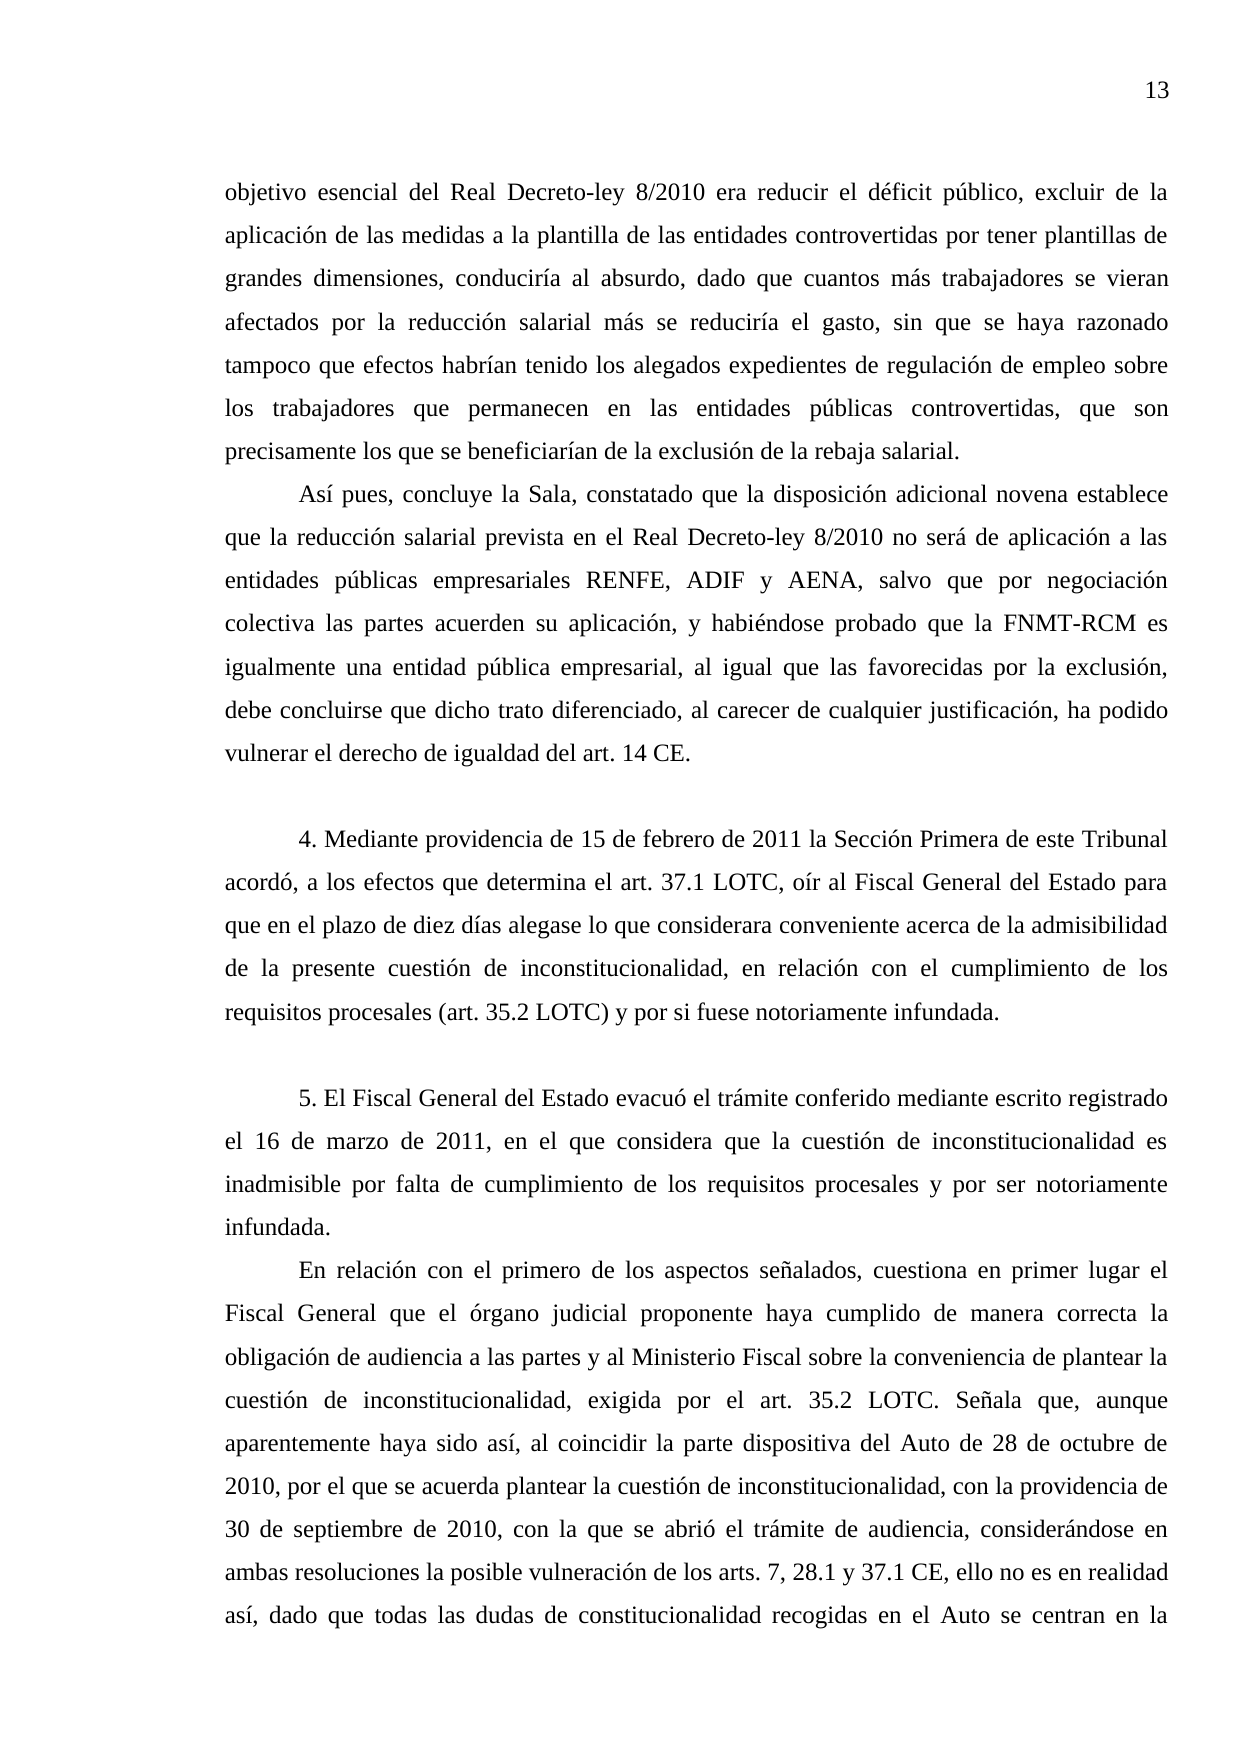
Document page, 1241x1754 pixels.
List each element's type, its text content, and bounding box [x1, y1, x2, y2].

text 4. Mediante providencia de 15 de febrero de 2011 la Sección Primera de este Tribunal acordó, a los efectos que determina el art. 37.1 LOTC, oír al Fiscal General del Estado para que en el plazo de diez días alegase lo que considerara conveniente acerca de la admisibilidad de la presente cuestión de inconstitucionalidad, en relación con el cumplimiento de los requisitos procesales (art. 35.2 LOTC) y por si fuese notoriamente infundada. [224, 824, 1169, 1025]
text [224, 177, 1169, 465]
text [224, 1255, 1169, 1629]
text 5. El Fiscal General del Estado evacuó el trámite conferido mediante escrito registrado el 16 de marzo de 2011, en el que considera que la cuestión de inconstitucionalidad es inadmisible por falta de cumplimiento de los requisitos procesales y por ser notoriamente infundada. [224, 1083, 1169, 1241]
text Así pues, concluye la Sala, constatado que la disposición adicional novena establece que la reducción salarial prevista en el Real Decreto-ley 8/2010 no será de aplicación a las entidades públicas empresariales RENFE, ADIF y AENA, salvo que por negociación colectiva las partes acuerden su aplicación, y habiéndose probado que la FNMT-RCM es igualmente una entidad pública empresarial, al igual que las favorecidas por la exclusión, debe concluirse que dicho trato diferenciado, al carecer de cualquier justificación, ha podido vulnerar el derecho de igualdad del art. 14 CE. [224, 479, 1169, 767]
